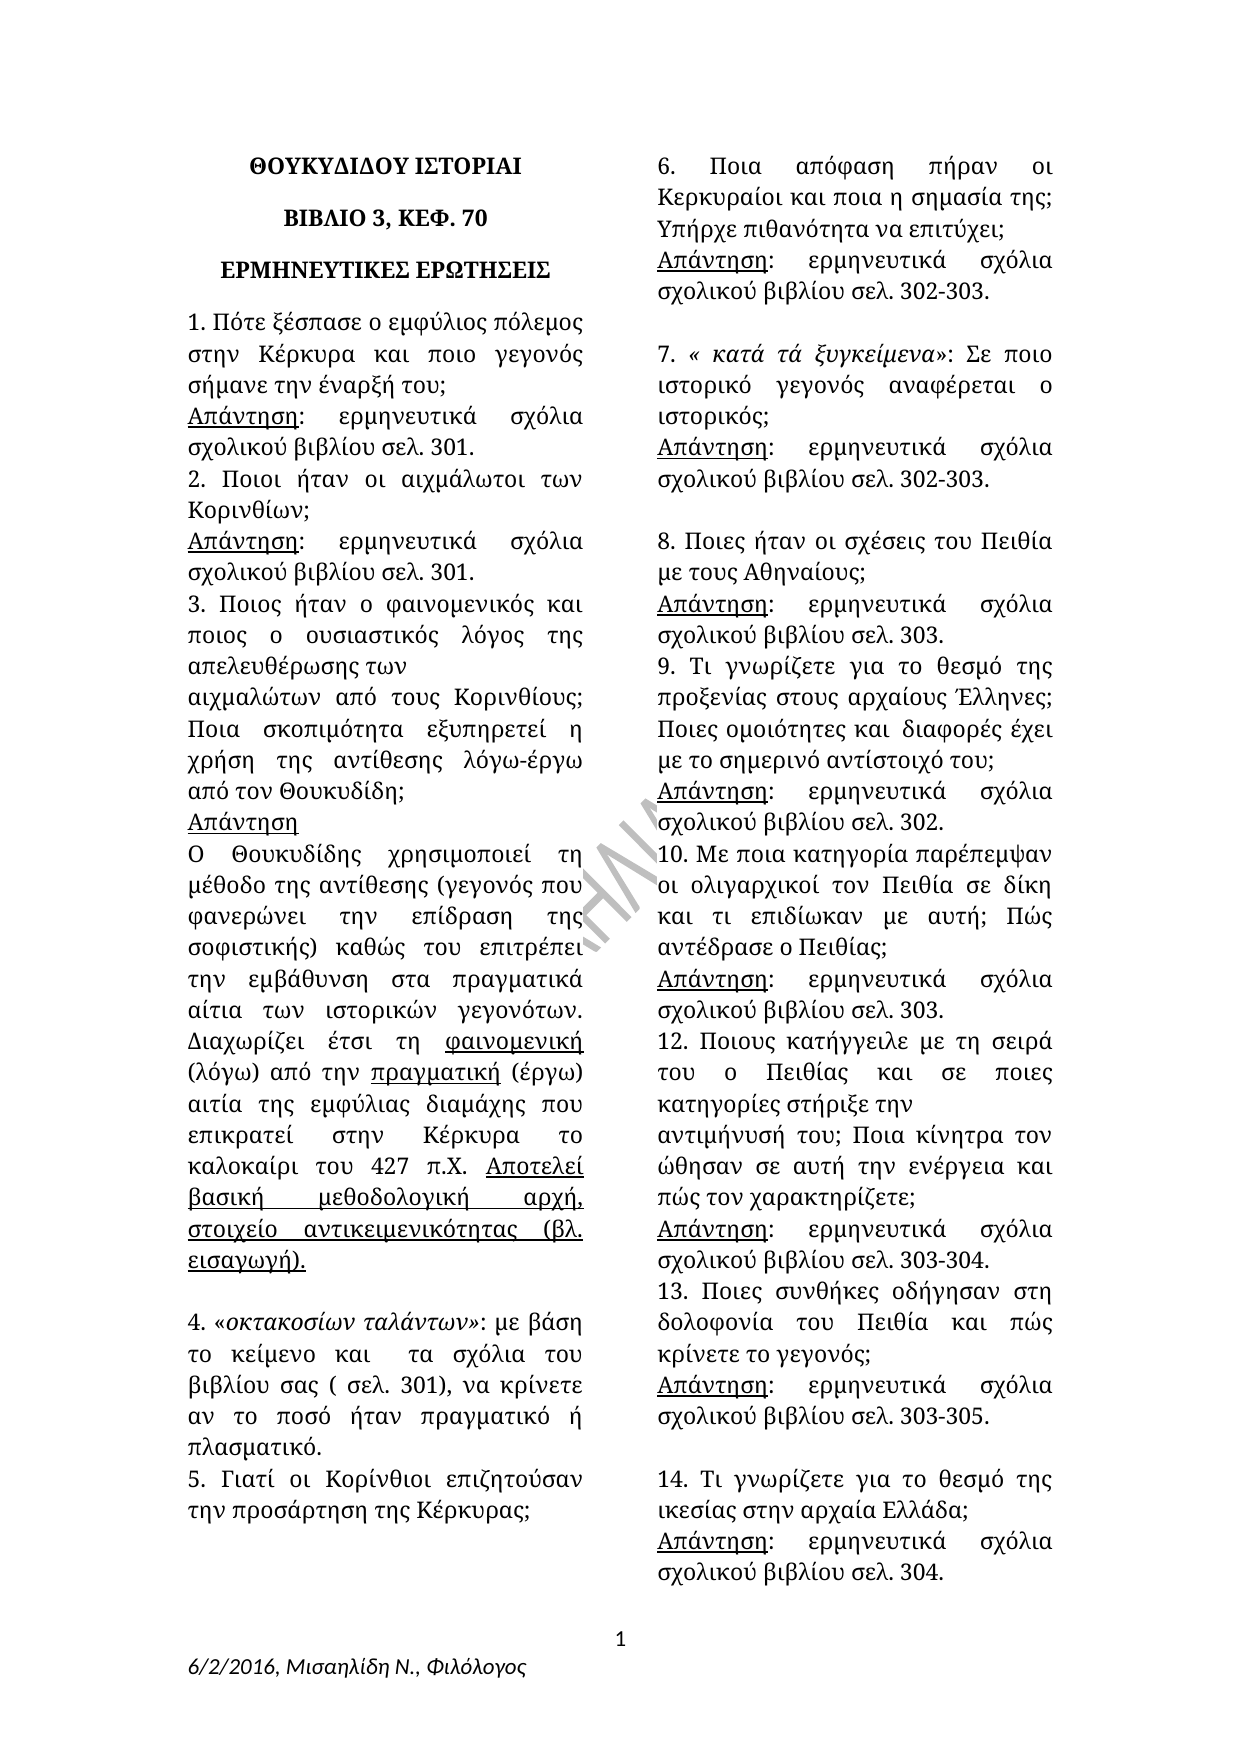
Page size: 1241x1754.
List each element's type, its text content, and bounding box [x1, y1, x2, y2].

text ΒΙΒΛΙΟ 3, ΚΕΦ. 70 [187, 202, 583, 233]
text 7. « κατά τά ξυγκείμενα»: Σε ποιο ιστορικό γεγονός αναφέρεται ο ιστορικός; [657, 337, 1053, 431]
text ΕΡΜΗΝΕΥΤΙΚΕΣ ΕΡΩΤΗΣΕΙΣ [187, 254, 583, 285]
text αιχμαλώτων από τους Κορινθίους; Ποια σκοπιμότητα εξυπηρετεί η χρήση της αντίθεσης λόγω-έργω από τον Θουκυδίδη; [187, 681, 583, 806]
text 3. Ποιος ήταν ο φαινομενικός και ποιος ο ουσιαστικός λόγος της απελευθέρωσης των [187, 587, 583, 681]
text 12. Ποιους κατήγγειλε με τη σειρά του ο Πειθίας και σε ποιες κατηγορίες στήριξε την [657, 1025, 1053, 1119]
text Απάντηση: ερμηνευτικά σχόλια σχολικού βιβλίου σελ. 302-303. [657, 244, 1053, 306]
text 10. Με ποια κατηγορία παρέπεμψαν οι ολιγαρχικοί τον Πειθία σε δίκη και τι επιδίωκαν με αυτή; Πώς αντέδρασε ο Πειθίας; [657, 837, 1053, 962]
text Απάντηση: ερμηνευτικά σχόλια σχολικού βιβλίου σελ. 302. [657, 775, 1053, 837]
text 2. Ποιοι ήταν οι αιχμάλωτοι των Κορινθίων; [187, 462, 583, 525]
text Απάντηση: ερμηνευτικά σχόλια σχολικού βιβλίου σελ. 303. [657, 587, 1053, 650]
text αντιμήνυσή του; Ποια κίνητρα τον ώθησαν σε αυτή την ενέργεια και πώς τον χαρακτηρίζετε; [657, 1119, 1053, 1212]
text 5. Γιατί οι Κορίνθιοι επιζητούσαν την προσάρτηση της Κέρκυρας; [187, 1462, 583, 1525]
text 13. Ποιες συνθήκες οδήγησαν στη δολοφονία του Πειθία και πώς κρίνετε το γεγονός; [657, 1275, 1053, 1369]
text 8. Ποιες ήταν οι σχέσεις του Πειθία με τους Αθηναίους; [657, 525, 1053, 587]
text 1. Πότε ξέσπασε ο εμφύλιος πόλεμος στην Κέρκυρα και ποιο γεγονός σήμανε την έναρξή του; [187, 306, 583, 400]
text 9. Τι γνωρίζετε για το θεσμό της προξενίας στους αρχαίους Έλληνες; Ποιες ομοιότητες και διαφορές έχει με το σημερινό αντίστοιχό του; [657, 650, 1053, 775]
text Απάντηση: ερμηνευτικά σχόλια σχολικού βιβλίου σελ. 301. [187, 400, 583, 462]
text Ο Θουκυδίδης χρησιμοποιεί τη μέθοδο της αντίθεσης (γεγονός που φανερώνει την επίδραση της σοφιστικής) καθώς του επιτρέπει την εμβάθυνση στα πραγματικά αίτια των ιστορικών γεγονότων. Διαχωρίζει έτσι τη φαινομενική (λόγω) από την πραγματική (έργω) αιτία της εμφύλιας διαμάχης που επικρατεί στην Κέρκυρα το καλοκαίρι του 427 π.Χ. Αποτελεί βασική μεθοδολογική αρχή, στοιχείο αντικειμενικότητας (βλ. εισαγωγή). [187, 837, 583, 1208]
text Απάντηση: ερμηνευτικά σχόλια σχολικού βιβλίου σελ. 303. [657, 962, 1053, 1025]
text Απάντηση [187, 806, 583, 837]
text Απάντηση: ερμηνευτικά σχόλια σχολικού βιβλίου σελ. 301. [187, 525, 583, 587]
text 14. Τι γνωρίζετε για το θεσμό της ικεσίας στην αρχαία Ελλάδα; [657, 1462, 1053, 1525]
text Απάντηση: ερμηνευτικά σχόλια σχολικού βιβλίου σελ. 302-303. [657, 431, 1053, 494]
text Απάντηση: ερμηνευτικά σχόλια σχολικού βιβλίου σελ. 303-305. [657, 1369, 1053, 1431]
text Απάντηση: ερμηνευτικά σχόλια σχολικού βιβλίου σελ. 303-304. [657, 1212, 1053, 1275]
text 4. «οκτακοσίων ταλάντων»: με βάση το κείμενο και τα σχόλια του βιβλίου σας ( σελ. 301), να κρίνετε αν το ποσό ήταν πραγματικό ή πλασματικό. [187, 1306, 583, 1462]
text 6. Ποια απόφαση πήραν οι Κερκυραίοι και ποια η σημασία της; Υπήρχε πιθανότητα να επιτύχει; [657, 150, 1053, 244]
text ΘΟΥΚΥΔΙΔΟΥ ΙΣΤΟΡΙΑΙ [187, 150, 583, 181]
text Απάντηση: ερμηνευτικά σχόλια σχολικού βιβλίου σελ. 304. [657, 1525, 1053, 1587]
